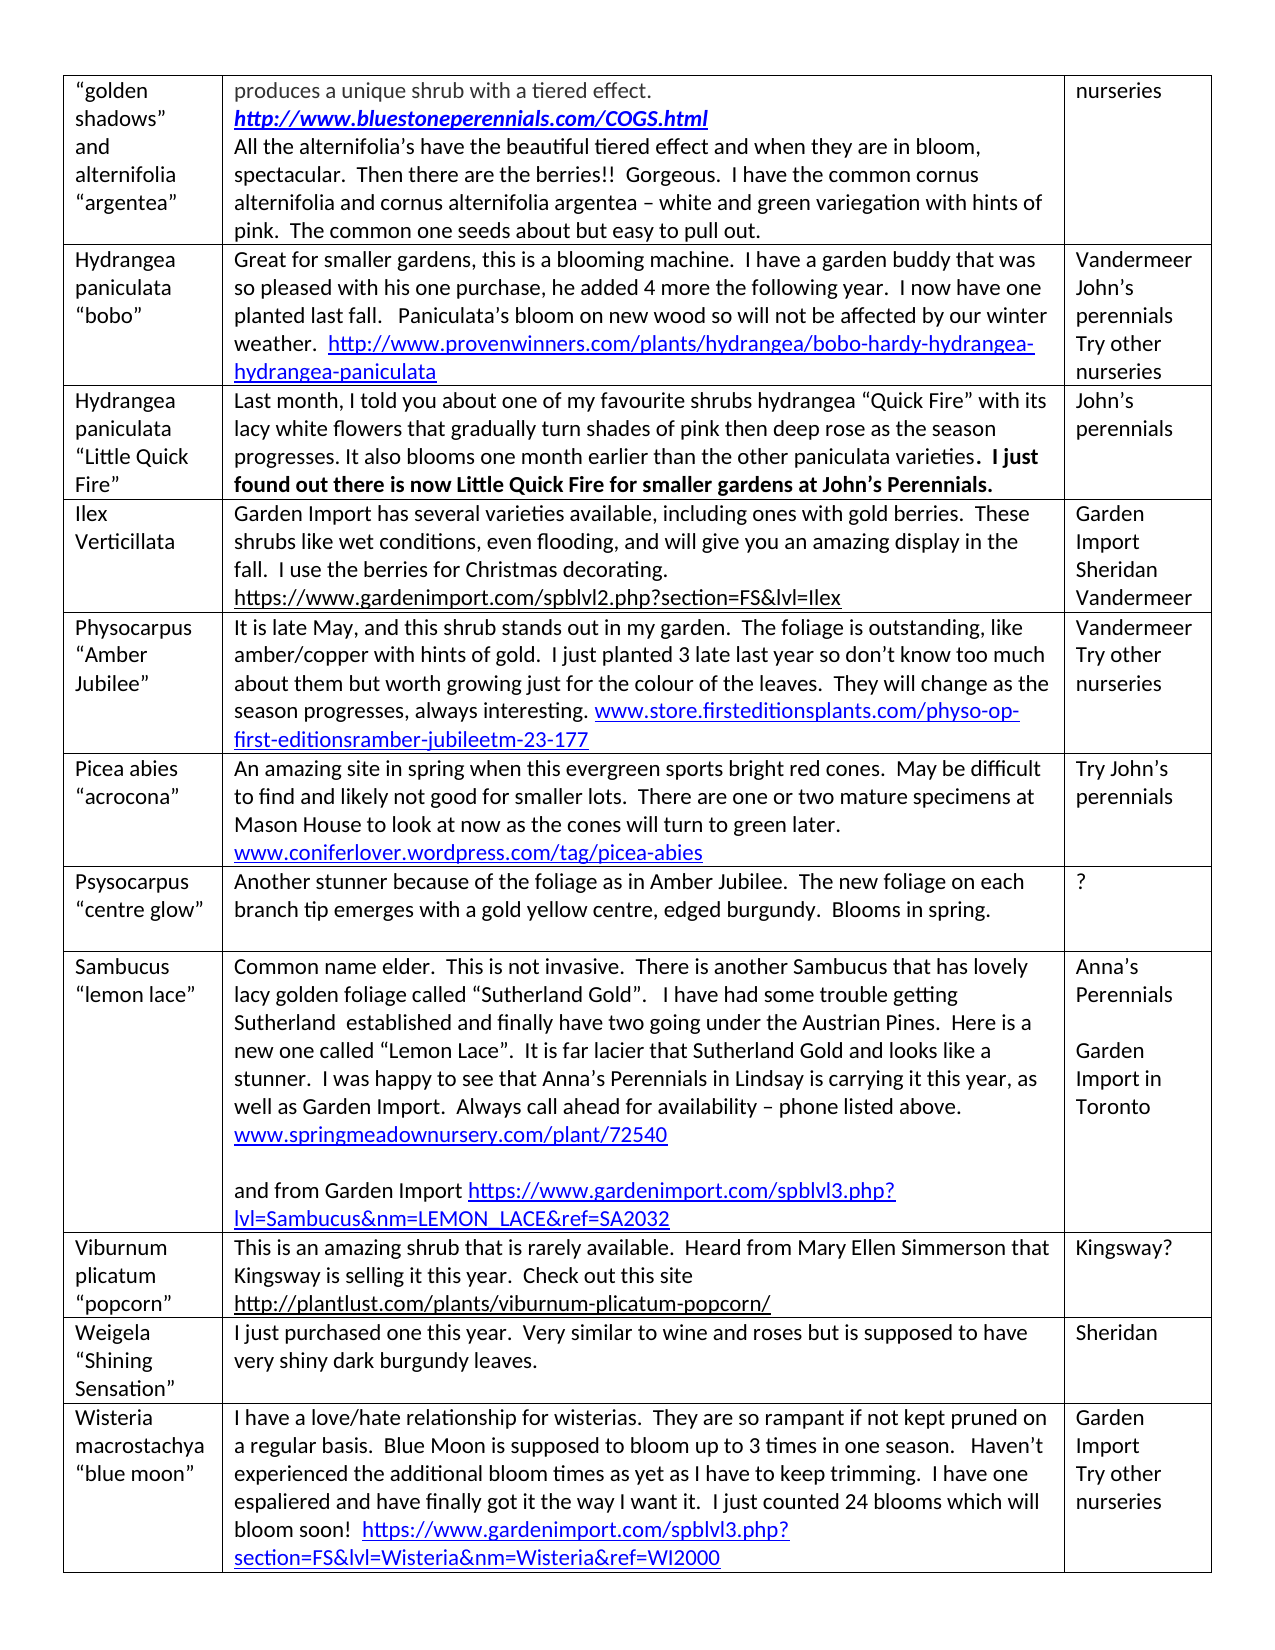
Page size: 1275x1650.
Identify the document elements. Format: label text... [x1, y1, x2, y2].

table_cell Garden Import has several varieties available, including ones with gold berries. These shrubs like wet conditions, even flooding, and will give you an amazing display in the fall. I use the berries for Christmas decorating. https://www.gardenimport.com/spblvl2.php?section=FS&lvl=Ilex [223, 500, 1064, 612]
table_cell Vandermeer John’s perennials Try other nurseries [1065, 245, 1211, 385]
table_cell Another stunner because of the foliage as in Amber Jubilee. The new foliage on each branch tip emerges with a gold yellow centre, edged burgundy. Blooms in spring. [223, 867, 1064, 951]
table_cell Ilex Verticillata [64, 500, 222, 612]
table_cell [1065, 76, 1211, 244]
table_cell Physocarpus “Amber Jubilee” [64, 613, 222, 753]
table_cell Garden Import Try other nurseries [1065, 1404, 1211, 1572]
table_cell Kingsway? [1065, 1233, 1211, 1317]
table_cell I just purchased one this year. Very similar to wine and roses but is supposed to have very shiny dark burgundy leaves. [223, 1318, 1064, 1402]
table_cell Common name elder. This is not invasive. There is another Sambucus that has lovely lacy golden foliage called “Sutherland Gold”. I have had some trouble getting Sutherland established and finally have two going under the Austrian Pines. Here is a new one called “Lemon Lace”. It is far lacier that Sutherland Gold and looks like a stunner. I was happy to see that Anna’s Perennials in Lindsay is carrying it this year, as well as Garden Import. Always call ahead for availability – phone listed above. www.springmeadownursery.com/plant/72540 and from Garden Import https://www.gardenimport.com/spblvl3.php?lvl=Sambucus&nm=LEMON_LACE&ref=SA2032 [223, 952, 1064, 1232]
table_cell Hydrangea paniculata “bobo” [64, 245, 222, 385]
table_cell Psysocarpus “centre glow” [64, 867, 222, 951]
table_cell Great for smaller gardens, this is a blooming machine. I have a garden buddy that was so pleased with his one purchase, he added 4 more the following year. I now have one planted last fall. Paniculata’s bloom on new wood so will not be affected by our winter weather. http://www.provenwinners.com/plants/hydrangea/bobo-hardy-hydrangea-hydrangea-paniculata [223, 245, 1064, 385]
table_cell Last month, I told you about one of my favourite shrubs hydrangea “Quick Fire” with its lacy white flowers that gradually turn shades of pink then deep rose as the season progresses. It also blooms one month earlier than the other paniculata varieties. I just found out there is now Little Quick Fire for smaller gardens at John’s Perennials. [223, 386, 1064, 498]
table_cell Anna’s Perennials Garden Import in Toronto [1065, 952, 1211, 1232]
table_cell An amazing site in spring when this evergreen sports bright red cones. May be difficult to find and likely not good for smaller lots. There are one or two mature specimens at Mason House to look at now as the cones will turn to green later. www.coniferlover.wordpress.com/tag/picea-abies [223, 754, 1064, 866]
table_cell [223, 76, 1064, 244]
table_cell Try John’s perennials [1065, 754, 1211, 866]
table_cell Picea abies “acrocona” [64, 754, 222, 866]
table_cell It is late May, and this shrub stands out in my garden. The foliage is outstanding, like amber/copper with hints of gold. I just planted 3 late last year so don’t know too much about them but worth growing just for the colour of the leaves. They will change as the season progresses, always interesting. www.store.firsteditionsplants.com/physo-op-first-editionsramber-jubileetm-23-177 [223, 613, 1064, 753]
table_cell Garden Import Sheridan Vandermeer [1065, 500, 1211, 612]
table_cell This is an amazing shrub that is rarely available. Heard from Mary Ellen Simmerson that Kingsway is selling it this year. Check out this site http://plantlust.com/plants/viburnum-plicatum-popcorn/ [223, 1233, 1064, 1317]
table_cell I have a love/hate relationship for wisterias. They are so rampant if not kept pruned on a regular basis. Blue Moon is supposed to bloom up to 3 times in one season. Haven’t experienced the additional bloom times as yet as I have to keep trimming. I have one espaliered and have finally got it the way I want it. I just counted 24 blooms which will bloom soon! https://www.gardenimport.com/spblvl3.php?section=FS&lvl=Wisteria&nm=Wisteria&ref=WI2000 [223, 1404, 1064, 1572]
table_cell Hydrangea paniculata “Little Quick Fire” [64, 386, 222, 498]
table_cell Sheridan [1065, 1318, 1211, 1402]
table_cell Viburnum plicatum “popcorn” [64, 1233, 222, 1317]
table_cell John’s perennials [1065, 386, 1211, 498]
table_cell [64, 76, 222, 244]
table_cell Weigela “Shining Sensation” [64, 1318, 222, 1402]
table_cell Wisteria macrostachya “blue moon” [64, 1404, 222, 1572]
table_cell ? [1065, 867, 1211, 951]
table_cell Vandermeer Try other nurseries [1065, 613, 1211, 753]
table_cell Sambucus “lemon lace” [64, 952, 222, 1232]
